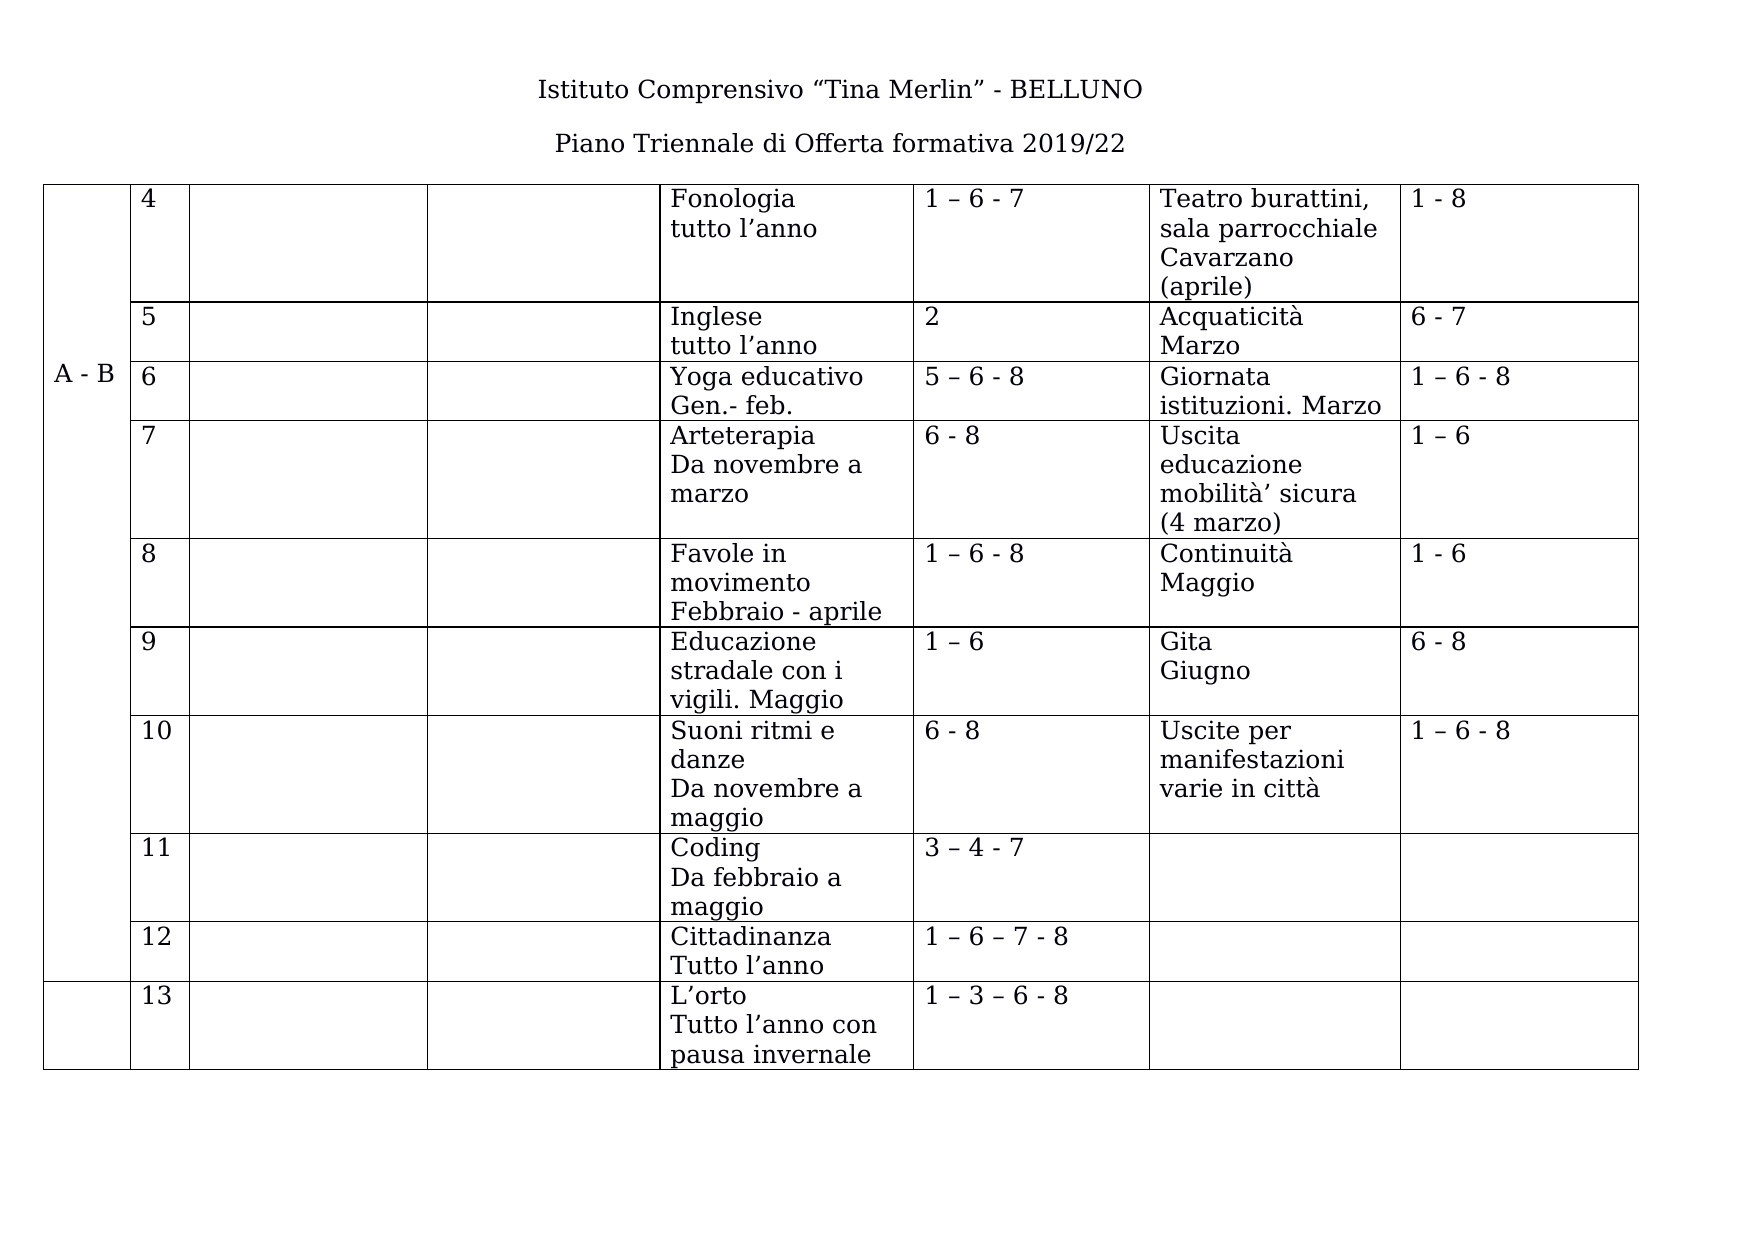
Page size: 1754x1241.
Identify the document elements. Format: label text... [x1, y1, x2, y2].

table_cell [190, 303, 427, 361]
table_cell 4 [131, 185, 189, 301]
table_cell [190, 185, 427, 301]
table_cell 1 – 6 - 8 [1401, 362, 1638, 420]
table_cell Uscite per manifestazioni varie in città [1150, 716, 1400, 833]
table_cell 3 – 4 - 7 [914, 834, 1149, 921]
table_cell [190, 421, 427, 538]
table_cell 2 [914, 303, 1149, 361]
table_cell 1 – 6 [914, 628, 1149, 715]
table_cell [428, 421, 659, 538]
table_cell [1150, 982, 1400, 1069]
table_cell [1401, 922, 1638, 981]
table_cell Teatro burattini, sala parrocchiale Cavarzano (aprile) [1150, 185, 1400, 301]
table_cell 6 - 8 [914, 716, 1149, 833]
table_cell [1150, 834, 1400, 921]
table_cell [190, 628, 427, 715]
table_cell 8 [131, 539, 189, 626]
table_cell 1 – 6 - 8 [1401, 716, 1638, 833]
table_cell Educazione stradale con i vigili. Maggio [661, 628, 913, 715]
table_cell [1401, 834, 1638, 921]
table_cell Uscita educazione mobilità’ sicura (4 marzo) [1150, 421, 1400, 538]
table_cell [428, 303, 659, 361]
table_cell [428, 834, 659, 921]
table_cell 12 [131, 922, 189, 981]
table_cell L’orto Tutto l’anno con pausa invernale [661, 982, 913, 1069]
table_cell Continuità Maggio [1150, 539, 1400, 626]
table_cell 9 [131, 628, 189, 715]
table_cell [1150, 922, 1400, 981]
table_cell Suoni ritmi e danze Da novembre a maggio [661, 716, 913, 833]
table_cell [44, 982, 130, 1069]
table_cell 10 [131, 716, 189, 833]
table_cell [190, 362, 427, 420]
table_cell 1 – 3 – 6 - 8 [914, 982, 1149, 1069]
table_cell 6 [131, 362, 189, 420]
table_cell Giornata istituzioni. Marzo [1150, 362, 1400, 420]
table_cell Fonologia tutto l’anno [661, 185, 913, 301]
table_cell 11 [131, 834, 189, 921]
table_cell A - B [44, 185, 130, 981]
table_cell 1 – 6 – 7 - 8 [914, 922, 1149, 981]
table_cell Cittadinanza Tutto l’anno [661, 922, 913, 981]
table_cell 5 [131, 303, 189, 361]
table_cell Arteterapia Da novembre a marzo [661, 421, 913, 538]
table_cell Coding Da febbraio a maggio [661, 834, 913, 921]
table_cell Favole in movimento Febbraio - aprile [661, 539, 913, 626]
table_cell [428, 716, 659, 833]
table_cell [428, 982, 659, 1069]
table_cell 1 - 6 [1401, 539, 1638, 626]
table_cell [1401, 982, 1638, 1069]
table_cell 1 – 6 - 8 [914, 539, 1149, 626]
table_cell [428, 362, 659, 420]
table_cell [190, 834, 427, 921]
table_cell [428, 539, 659, 626]
table_cell 7 [131, 421, 189, 538]
table_cell Yoga educativo Gen.- feb. [661, 362, 913, 420]
table_cell 6 - 7 [1401, 303, 1638, 361]
table_cell [428, 922, 659, 981]
table_cell 5 – 6 - 8 [914, 362, 1149, 420]
table_cell Acquaticità Marzo [1150, 303, 1400, 361]
table_cell [190, 539, 427, 626]
table_cell [428, 185, 659, 301]
table_cell 13 [131, 982, 189, 1069]
table_cell [190, 922, 427, 981]
table_cell [190, 716, 427, 833]
table_cell 1 – 6 - 7 [914, 185, 1149, 301]
table_cell Gita Giugno [1150, 628, 1400, 715]
table_cell 1 - 8 [1401, 185, 1638, 301]
table_cell [190, 982, 427, 1069]
table_cell 6 - 8 [1401, 628, 1638, 715]
table_cell 6 - 8 [914, 421, 1149, 538]
table_cell [428, 628, 659, 715]
table_cell Inglese tutto l’anno [661, 303, 913, 361]
table_cell 1 – 6 [1401, 421, 1638, 538]
